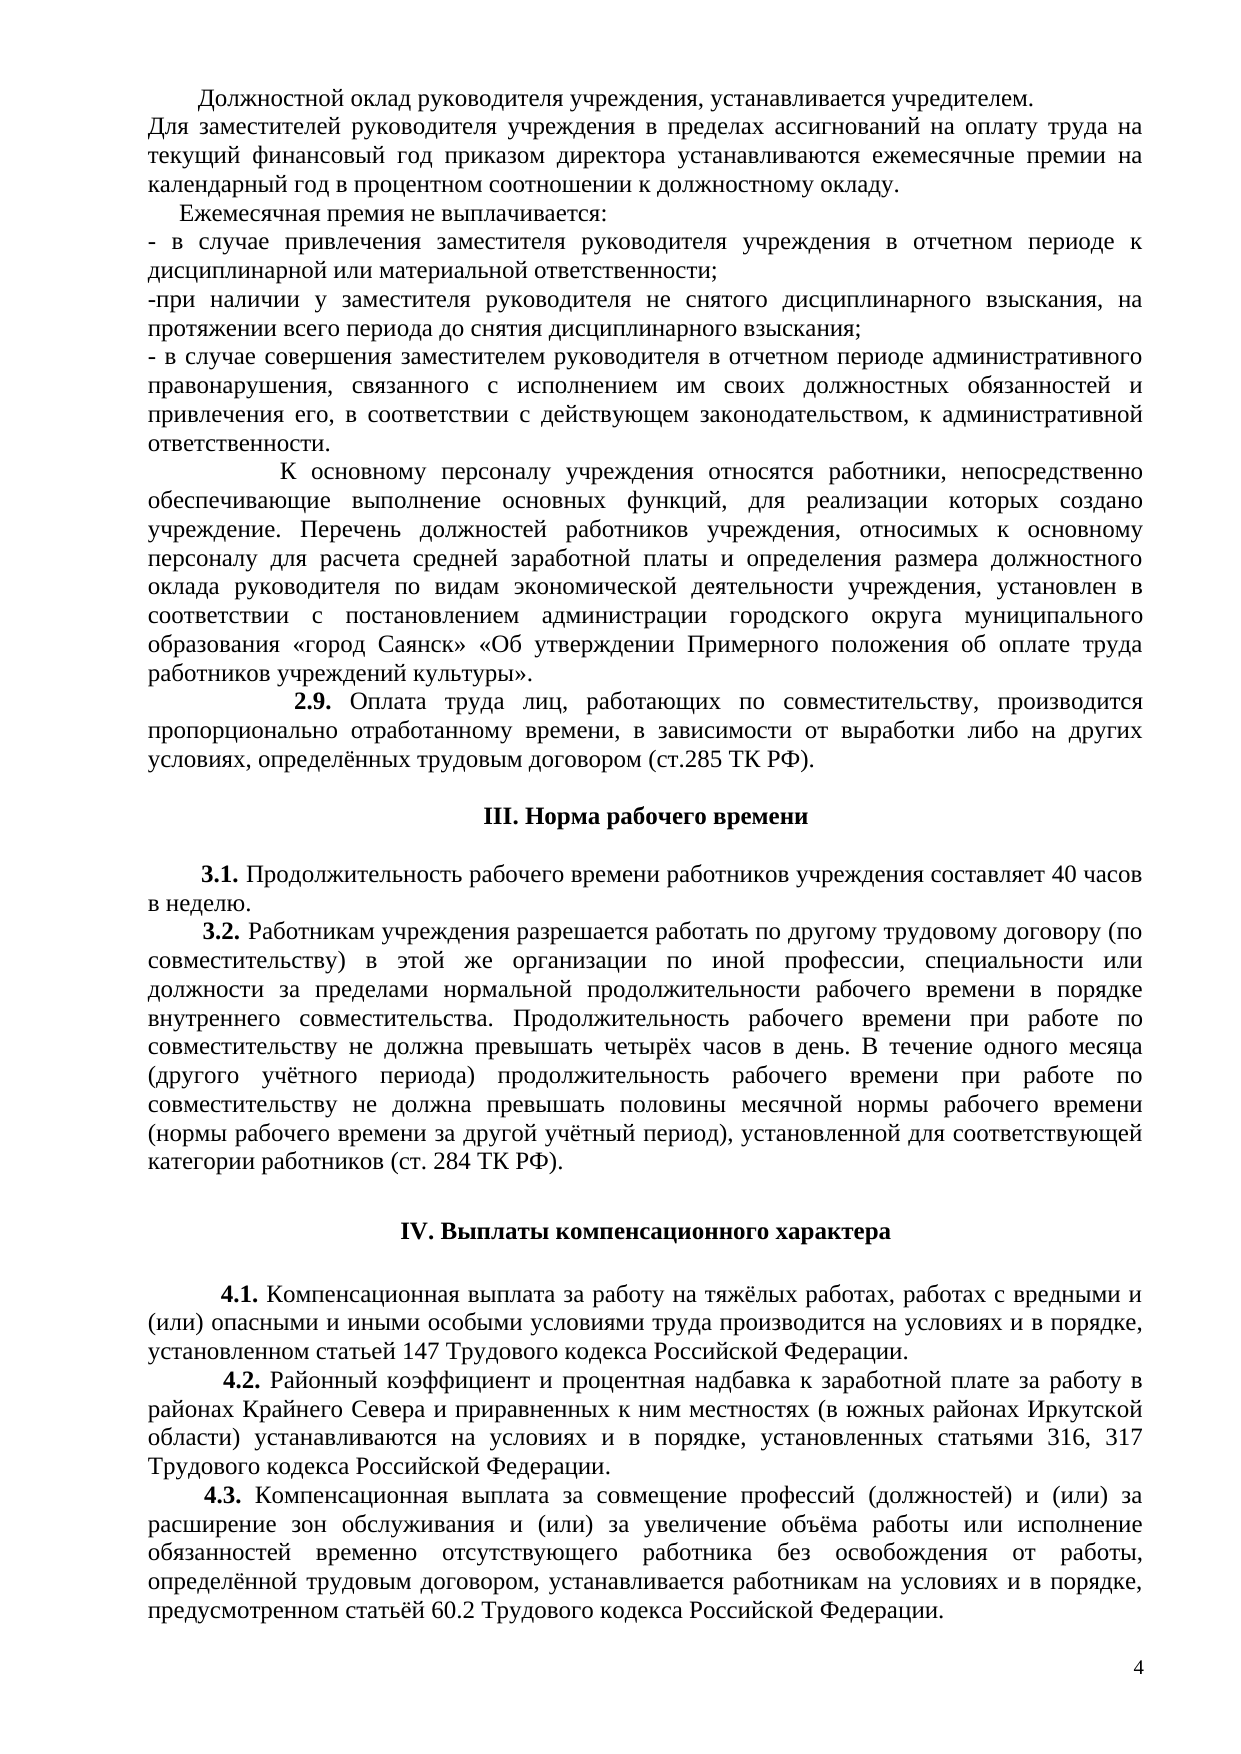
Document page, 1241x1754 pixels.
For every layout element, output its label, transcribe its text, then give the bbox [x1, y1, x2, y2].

text 4.3. Компенсационная выплата за совмещение профессий (должностей) и (или) за расширение зон обслуживания и (или) за увеличение объёма работы или исполнение обязанностей временно отсутствующего работника без освобождения от работы, определённой трудовым договором, устанавливается работникам на условиях и в порядке, предусмотренном статьёй 60.2 Трудового кодекса Российской Федерации. [148, 1480, 1144, 1624]
text 3.1. Продолжительность рабочего времени работников учреждения составляет 40 часов в неделю. [148, 859, 1144, 916]
text 3.2. Работникам учреждения разрешается работать по другому трудовому договору (по совместительству) в этой же организации по иной профессии, специальности или должности за пределами нормальной продолжительности рабочего времени в порядке внутреннего совместительства. Продолжительность рабочего времени при работе по совместительству не должна превышать четырёх часов в день. В течение одного месяца (другого учётного периода) продолжительность рабочего времени при работе по совместительству не должна превышать половины месячной нормы рабочего времени (нормы рабочего времени за другой учётный период), установленной для соответствующей категории работников (ст. 284 ТК РФ). [148, 916, 1144, 1175]
text - в случае привлечения заместителя руководителя учреждения в отчетном периоде к дисциплинарной или материальной ответственности; [148, 226, 1144, 284]
text 2.9. Оплата труда лиц, работающих по совместительству, производится пропорционально отработанному времени, в зависимости от выработки либо на других условиях, определённых трудовым договором (ст.285 ТК РФ). [148, 686, 1144, 773]
text 4.2. Районный коэффициент и процентная надбавка к заработной плате за работу в районах Крайнего Севера и приравненных к ним местностях (в южных районах Иркутской области) устанавливаются на условиях и в порядке, установленных статьями 316, 317 Трудового кодекса Российской Федерации. [148, 1365, 1144, 1480]
text III. Норма рабочего времени [148, 801, 1144, 830]
text - в случае совершения заместителем руководителя в отчетном периоде административного правонарушения, связанного с исполнением им своих должностных обязанностей и привлечения его, в соответствии с действующем законодательством, к административной ответственности. [148, 341, 1144, 456]
text 4.1. Компенсационная выплата за работу на тяжёлых работах, работах с вредными и (или) опасными и иными особыми условиями труда производится на условиях и в порядке, установленном статьей 147 Трудового кодекса Российской Федерации. [148, 1279, 1144, 1365]
text Ежемесячная премия не выплачивается: [148, 198, 1144, 226]
text -при наличии у заместителя руководителя не снятого дисциплинарного взыскания, на протяжении всего периода до снятия дисциплинарного взыскания; [148, 284, 1144, 341]
text Для заместителей руководителя учреждения в пределах ассигнований на оплату труда на текущий финансовый год приказом директора устанавливаются ежемесячные премии на календарный год в процентном соотношении к должностному окладу. [148, 111, 1144, 198]
text Должностной оклад руководителя учреждения, устанавливается учредителем. [148, 83, 1144, 111]
text К основному персоналу учреждения относятся работники, непосредственно обеспечивающие выполнение основных функций, для реализации которых создано учреждение. Перечень должностей работников учреждения, относимых к основному персоналу для расчета средней заработной платы и определения размера должностного оклада руководителя по видам экономической деятельности учреждения, установлен в соответствии с постановлением администрации городского округа муниципального образования «город Саянск» «Об утверждении Примерного положения об оплате труда работников учреждений культуры». [148, 456, 1144, 686]
text IV. Выплаты компенсационного характера [148, 1216, 1144, 1245]
